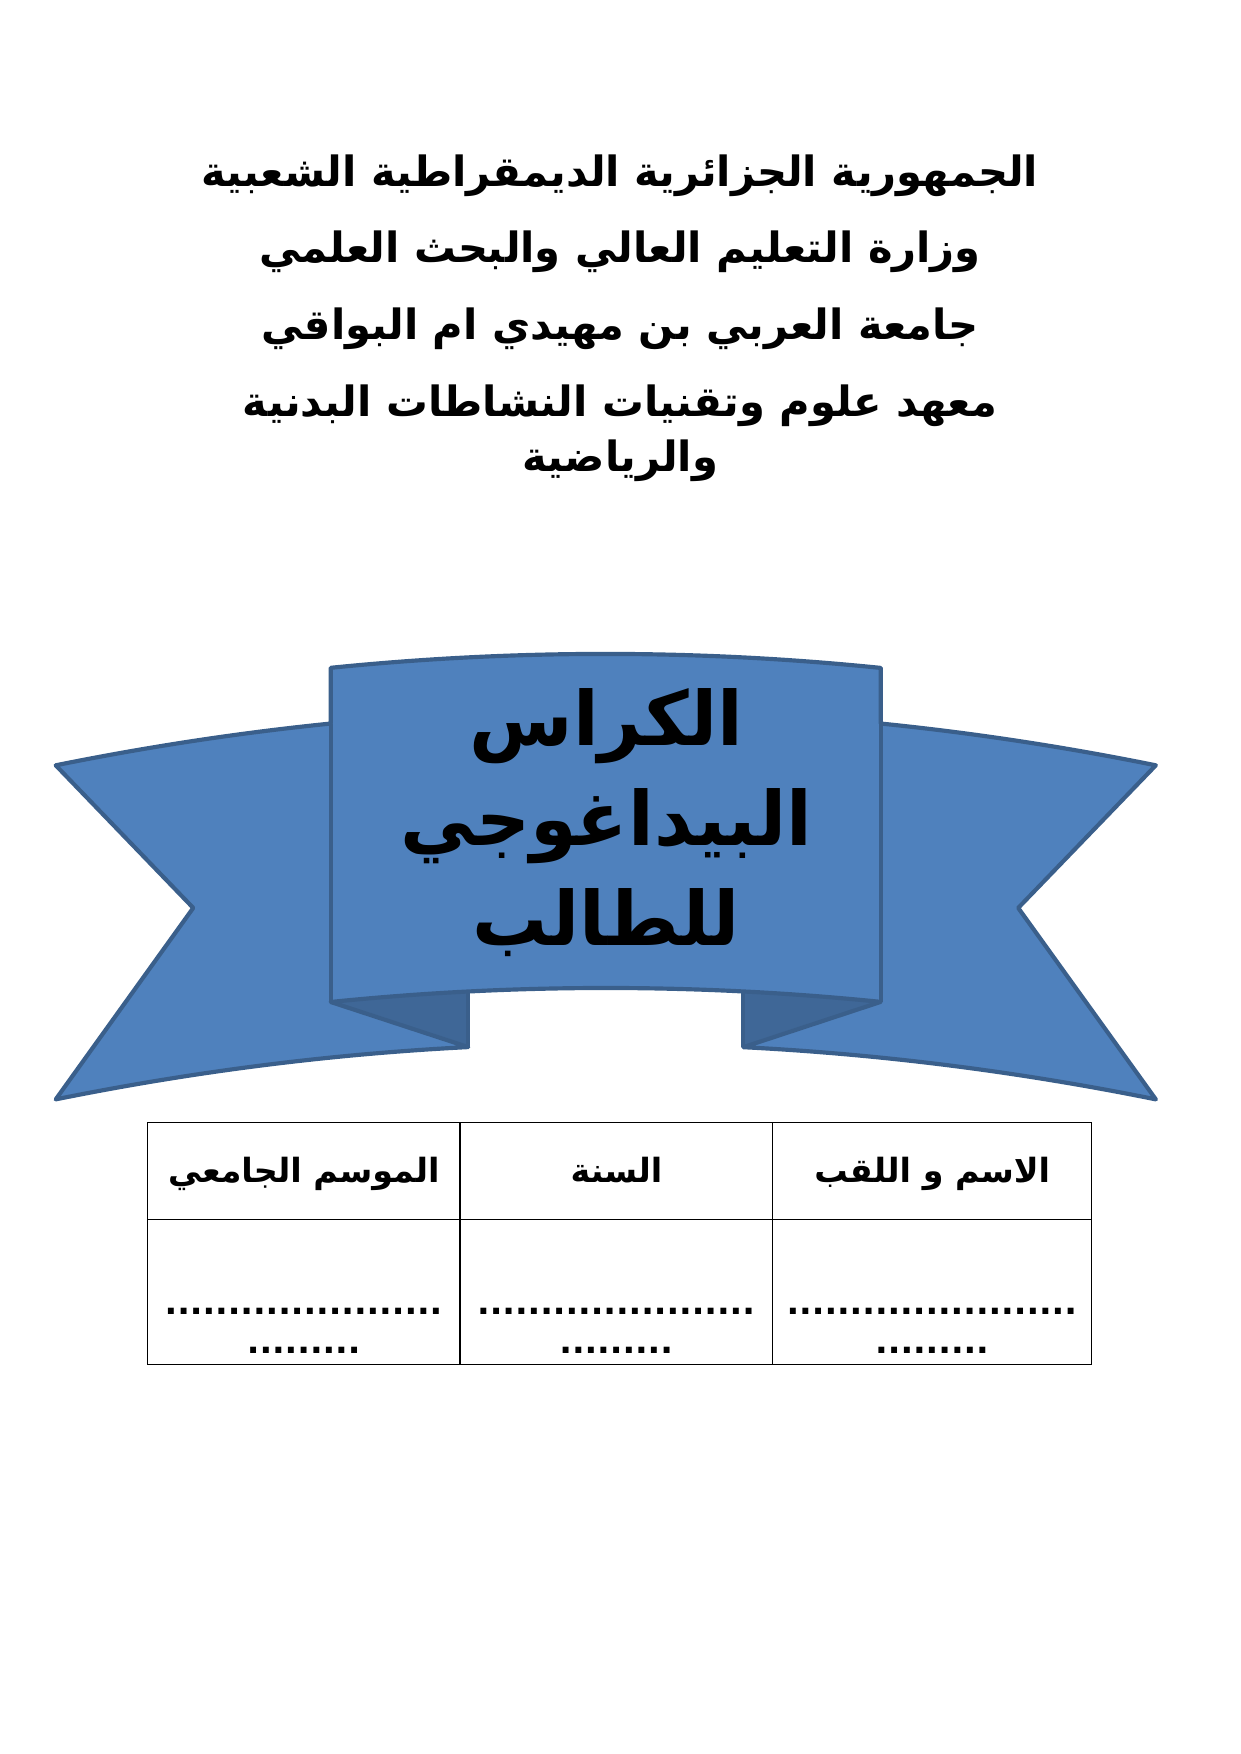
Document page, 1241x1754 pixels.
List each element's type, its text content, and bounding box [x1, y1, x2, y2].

table_header الاسم و اللقب [773, 1123, 1091, 1218]
table_header السنة [461, 1123, 772, 1218]
table_header الموسم الجامعي [148, 1123, 459, 1218]
text جامعة العربي بن مهيدي ام البواقي [148, 301, 1093, 349]
text وزارة التعليم العالي والبحث العلمي [148, 224, 1093, 273]
table_cell ............................... [461, 1220, 772, 1363]
text الجمهورية الجزائرية الديمقراطية الشعبية [148, 148, 1093, 196]
table_cell ............................... [148, 1220, 459, 1363]
text معهد علوم وتقنيات النشاطات البدنية والرياضية [148, 377, 1093, 482]
table_cell ................................ [773, 1220, 1091, 1363]
